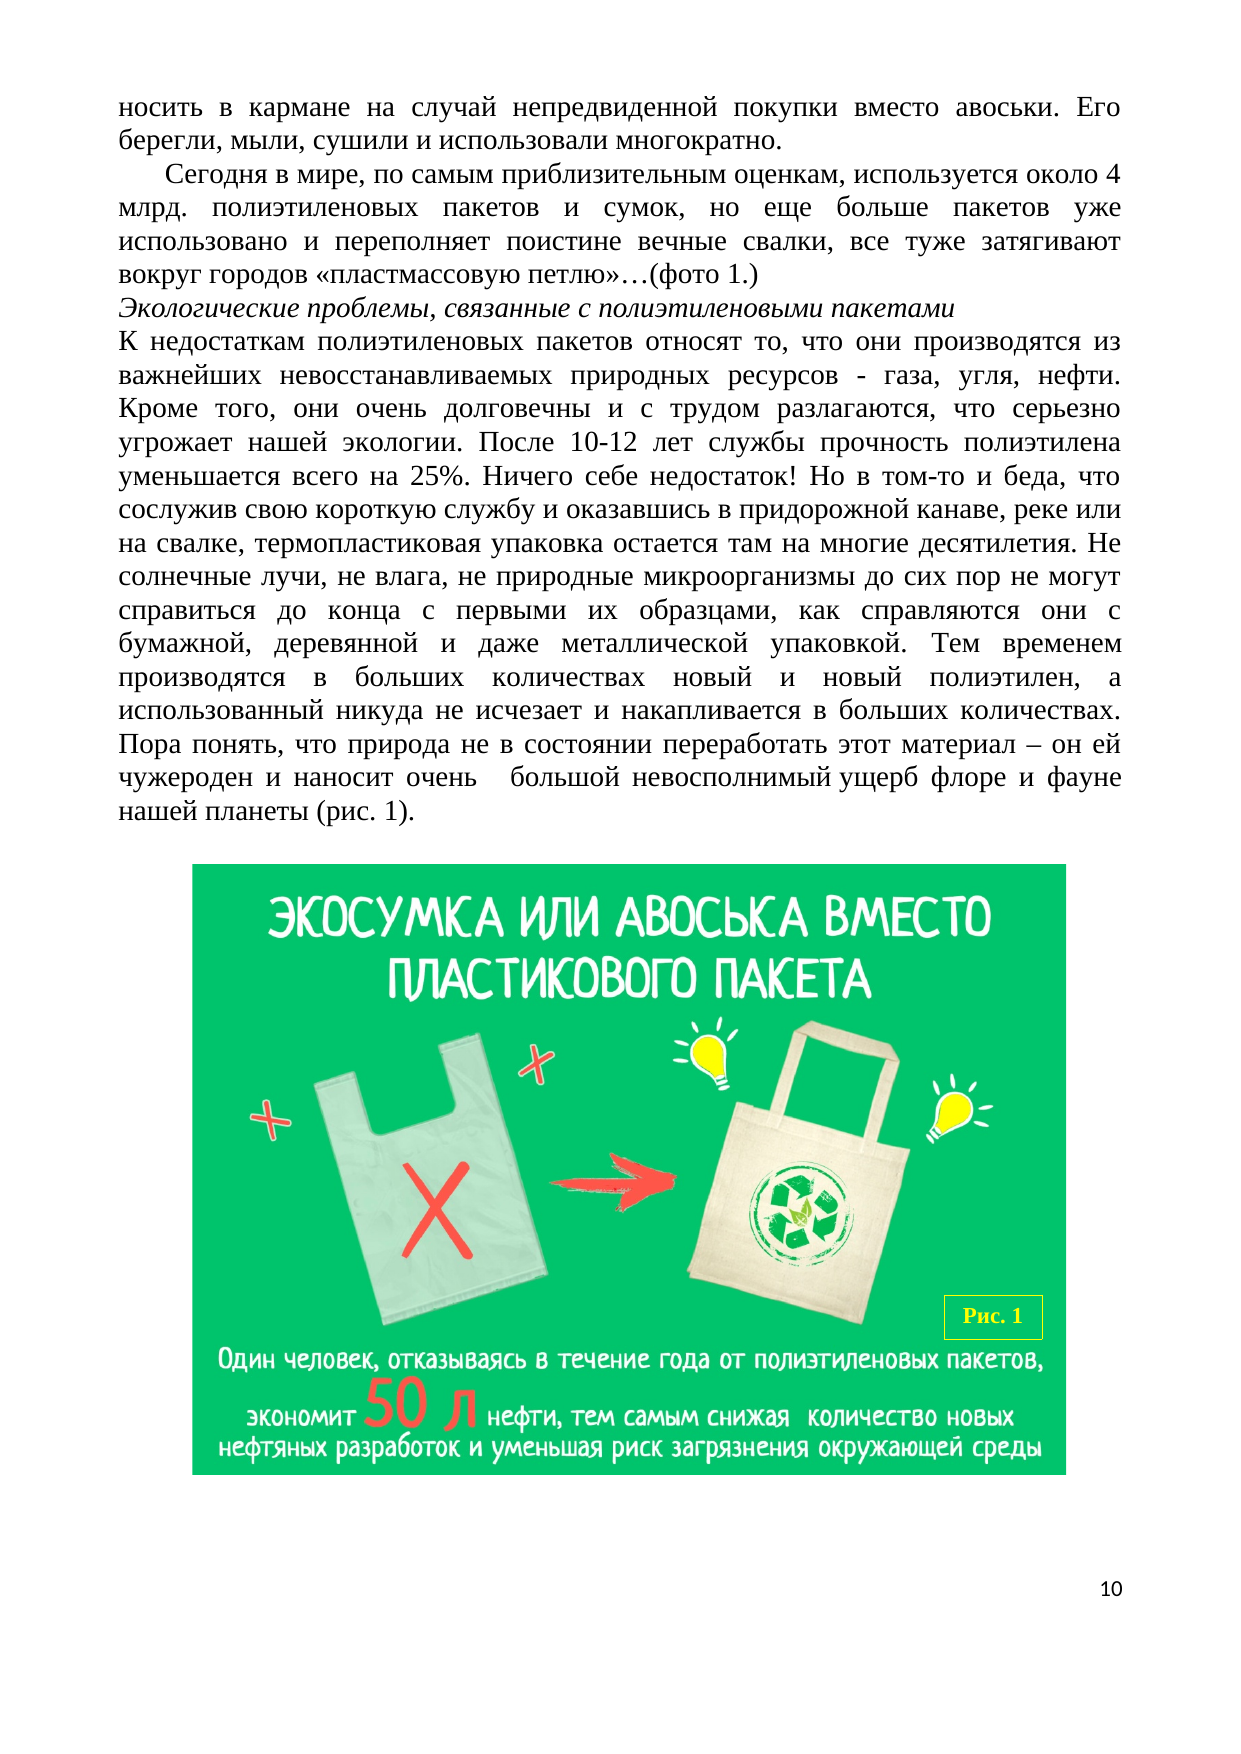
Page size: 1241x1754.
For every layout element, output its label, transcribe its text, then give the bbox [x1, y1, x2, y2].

picture [192, 864, 1067, 1474]
text К недостаткам полиэтиленовых пакетов относят то, что они производятся из важнейших невосстанавливаемых природных ресурсов - газа, угля, нефти. Кроме того, они очень долговечны и с трудом разлагаются, что серьезно угрожает нашей экологии. После 10-12 лет службы прочность полиэтилена уменьшается всего на 25%. Ничего себе недостаток! Но в том-то и беда, что сослужив свою короткую службу и оказавшись в придорожной канаве, реке или на свалке, термопластиковая упаковка остается там на многие десятилетия. Не солнечные лучи, не влага, не природные микроорганизмы до сих пор не могут справиться до конца с первыми их образцами, как справляются они с бумажной, деревянной и даже металлической упаковкой. Тем временем производятся в больших количествах новый и новый полиэтилен, а использованный никуда не исчезает и накапливается в больших количествах. Пора понять, что природа не в состоянии переработать этот материал – он ей чужероден и наносит очень большой невосполнимый ущерб флоре и фауне нашей планеты (рис. 1). [118, 323, 1122, 827]
text Экологические проблемы, связанные с полиэтиленовыми пакетами [118, 290, 1122, 323]
text Сегодня в мире, по самым приблизительным оценкам, используется около 4 млрд. полиэтиленовых пакетов и сумок, но еще больше пакетов уже использовано и переполняет поистине вечные свалки, все туже затягивают вокруг городов «пластмассовую петлю»…(фото 1.) [118, 156, 1122, 290]
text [118, 89, 1122, 156]
